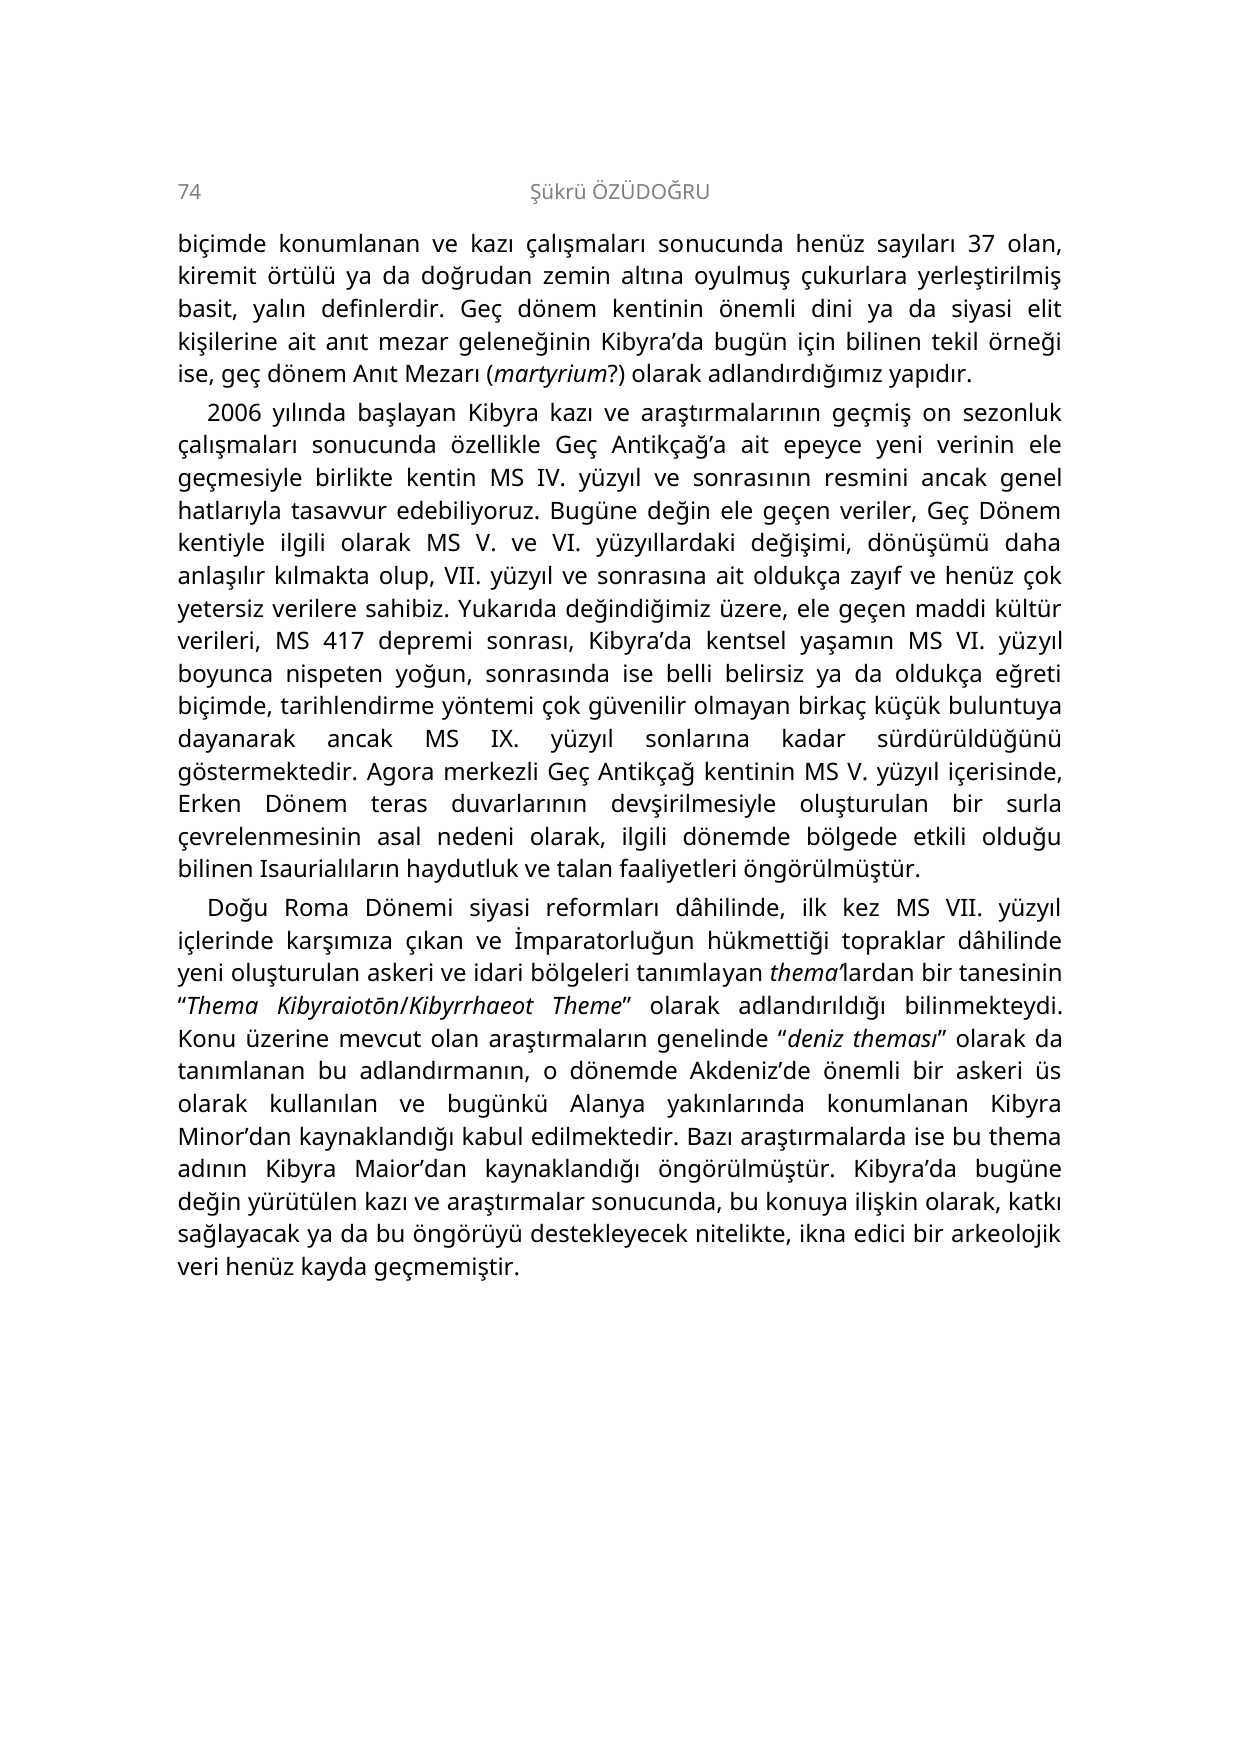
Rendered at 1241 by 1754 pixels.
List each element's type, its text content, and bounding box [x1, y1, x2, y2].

text Doğu Roma Dönemi siyasi reformları dâhilinde, ilk kez MS VII. yüzyıl içlerinde karşımıza çıkan ve İmparatorluğun hükmettiği topraklar dâhilinde yeni oluşturulan askeri ve idari bölgeleri tanımlayan thema’lardan bir tanesinin “Thema Kibyraiotōn/Kibyrrhaeot Theme” olarak adlandırıldığı bilinmekteydi. Konu üzerine mevcut olan araştırmaların genelinde “deniz theması” olarak da tanımlanan bu adlandırmanın, o dönemde Akdeniz’de önemli bir askeri üs olarak kullanılan ve bugünkü Alanya yakınlarında konumlanan Kibyra Minor’dan kaynaklandığı kabul edilmektedir. Bazı araştırmalarda ise bu thema adının Kibyra Maior’dan kaynaklandığı öngörülmüştür. Kibyra’da bugüne değin yürütülen kazı ve araştırmalar sonucunda, bu konuya ilişkin olarak, katkı sağlayacak ya da bu öngörüyü destekleyecek nitelikte, ikna edici bir arkeolojik veri henüz kayda geçmemiştir. [177, 891, 1063, 1282]
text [177, 226, 1063, 389]
text 2006 yılında başlayan Kibyra kazı ve araştırmalarının geçmiş on sezonluk çalışmaları sonucunda özellikle Geç Antikçağ’a ait epeyce yeni verinin ele geçmesiyle birlikte kentin MS IV. yüzyıl ve sonrasının resmini ancak genel hatlarıyla tasavvur edebiliyoruz. Bugüne değin ele geçen veriler, Geç Dönem kentiyle ilgili olarak MS V. ve VI. yüzyıllardaki değişimi, dönüşümü daha anlaşılır kılmakta olup, VII. yüzyıl ve sonrasına ait oldukça zayıf ve henüz çok yetersiz verilere sahibiz. Yukarıda değindiğimiz üzere, ele geçen maddi kültür verileri, MS 417 depremi sonrası, Kibyra’da kentsel yaşamın MS VI. yüzyıl boyunca nispeten yoğun, sonrasında ise belli belirsiz ya da oldukça eğreti biçimde, tarihlendirme yöntemi çok güvenilir olmayan birkaç küçük buluntuya dayanarak ancak MS IX. yüzyıl sonlarına kadar sürdürüldüğünü göstermektedir. Agora merkezli Geç Antikçağ kentinin MS V. yüzyıl içerisinde, Erken Dönem teras duvarlarının devşirilmesiyle oluşturulan bir surla çevrelenmesinin asal nedeni olarak, ilgili dönemde bölgede etkili olduğu bilinen Isaurialıların haydutluk ve talan faaliyetleri öngörülmüştür. [177, 396, 1063, 885]
